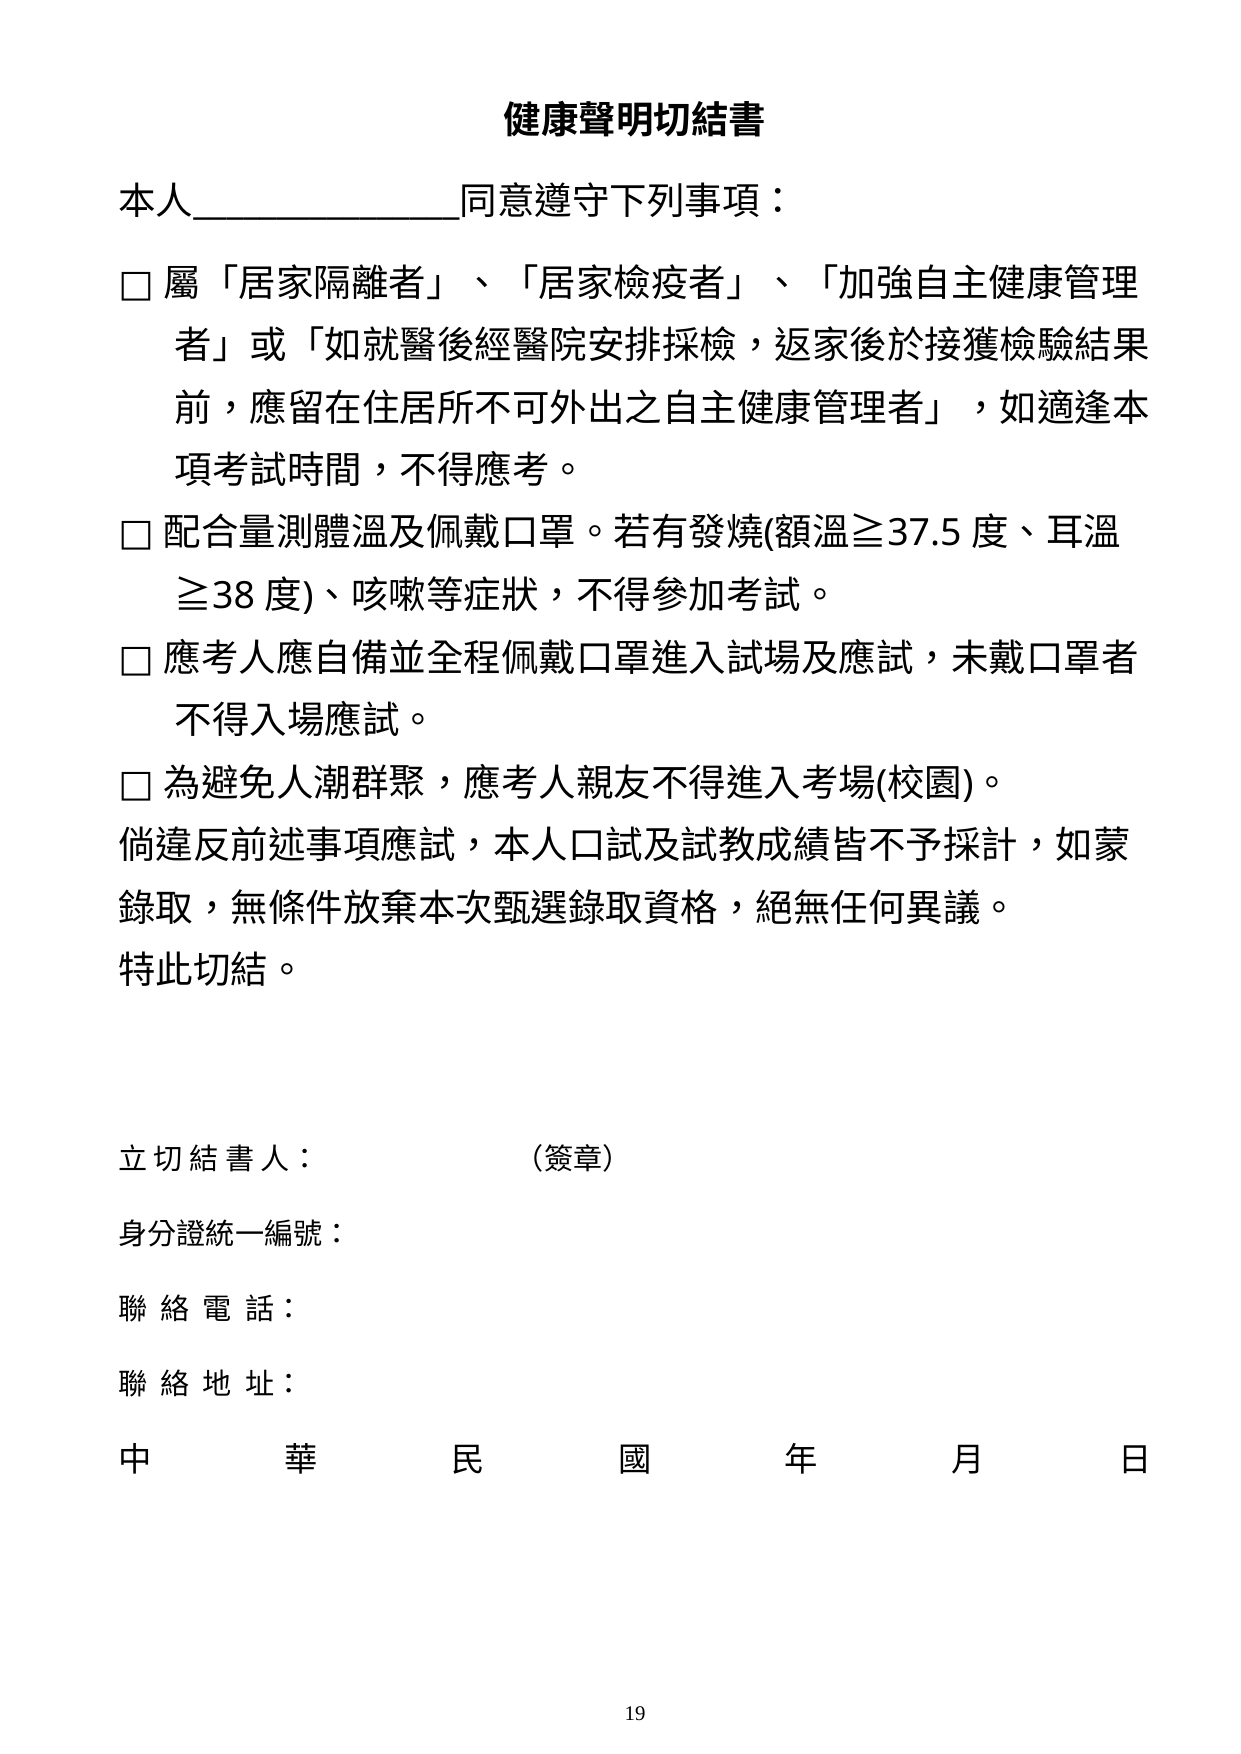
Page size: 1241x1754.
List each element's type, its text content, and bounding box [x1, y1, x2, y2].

text □ 為避免人潮群聚，應考人親友不得進入考場(校園)。 [118, 752, 1152, 807]
text 特此切結。 [118, 940, 1152, 994]
text 聯 絡 電 話： [118, 1269, 1152, 1344]
text □ 屬「居家隔離者」、「居家檢疫者」、「加強自主健康管理者」或「如就醫後經醫院安排採檢，返家後於接獲檢驗結果前，應留在住居所不可外出之自主健康管理者」，如適逢本項考試時間，不得應考。 [118, 252, 1152, 494]
text 聯 絡 地 址： [118, 1344, 1152, 1419]
text 立 切 結 書 人： （簽章） [118, 1119, 1152, 1194]
text 健康聲明切結書 [118, 89, 1152, 144]
text 倘違反前述事項應試，本人口試及試教成績皆不予採計，如蒙錄取，無條件放棄本次甄選錄取資格，絕無任何異議。 [118, 815, 1152, 932]
text 身分證統一編號： [118, 1194, 1152, 1269]
text □ 配合量測體溫及佩戴口罩。若有發燒(額溫≧37.5 度、耳溫≧38 度)、咳嗽等症狀，不得參加考試。 [118, 502, 1152, 619]
text □ 應考人應自備並全程佩戴口罩進入試場及應試，未戴口罩者不得入場應試。 [118, 627, 1152, 744]
text 本人________________同意遵守下列事項： [118, 171, 1152, 225]
text 中華民國年月日 [118, 1419, 1152, 1494]
